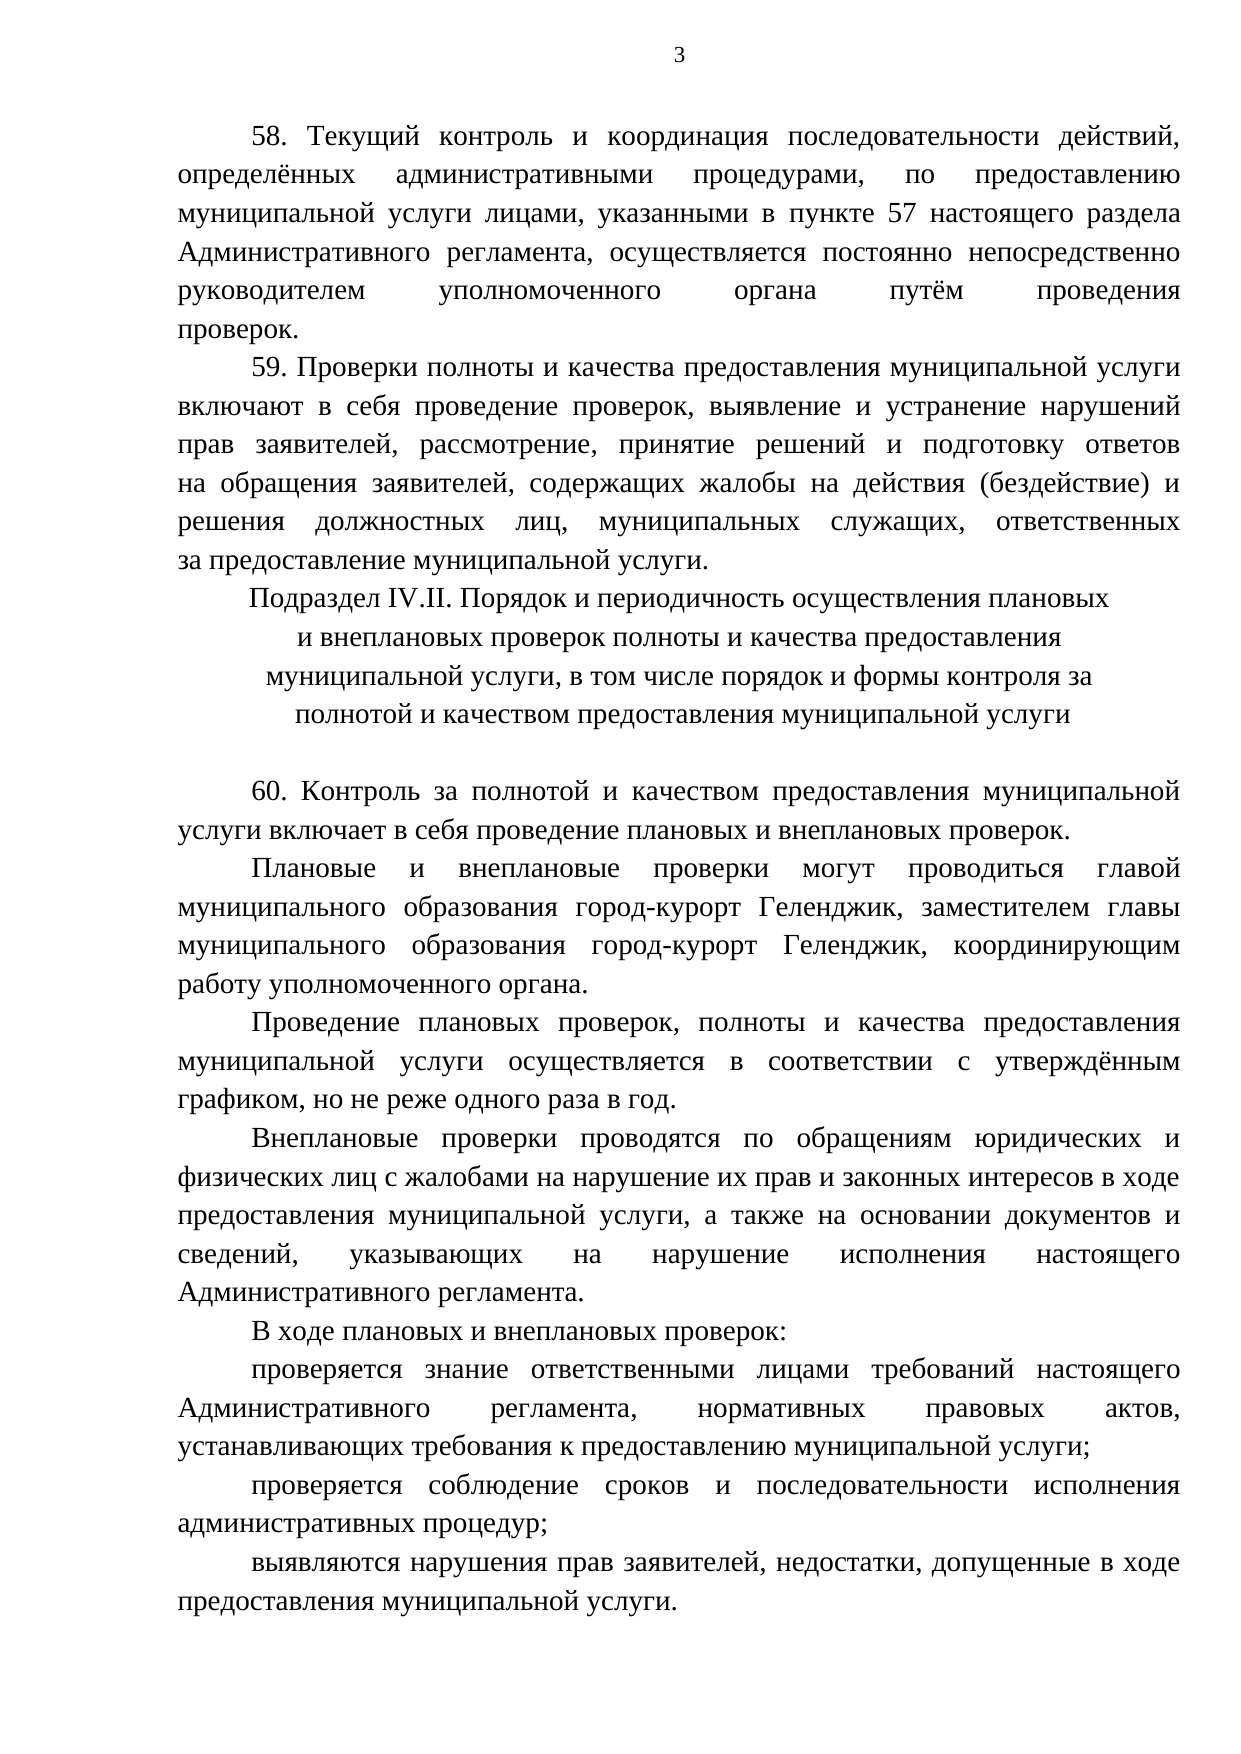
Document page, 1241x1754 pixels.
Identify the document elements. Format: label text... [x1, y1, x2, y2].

subtitle муниципальной услуги, в том числе порядок и формы контроля за [177, 658, 1181, 691]
text 59. Проверки полноты и качества предоставления муниципальной услуги включают в себя проведение проверок, выявление и устранение нарушений прав заявителей, рассмотрение, принятие решений и подготовку ответов на обращения заявителей, содержащих жалобы на действия (бездействие) и решения должностных лиц, муниципальных служащих, ответственных за предоставление муниципальной услуги. [177, 349, 1181, 576]
text Плановые и внеплановые проверки могут проводиться главой муниципального образования город-курорт Геленджик, заместителем главы муниципального образования город-курорт Геленджик, координирующим работу уполномоченного органа. [177, 850, 1181, 999]
text проверяется знание ответственными лицами требований настоящего Административного регламента, нормативных правовых актов, устанавливающих требования к предоставлению муниципальной услуги; [177, 1351, 1181, 1462]
text 58. Текущий контроль и координация последовательности действий, определённых административными процедурами, по предоставлению муниципальной услуги лицами, указанными в пункте 57 настоящего раздела Административного регламента, осуществляется постоянно непосредственно руководителем уполномоченного органа путём проведения проверок. [177, 118, 1181, 344]
text 60. Контроль за полнотой и качеством предоставления муниципальной услуги включает в себя проведение плановых и внеплановых проверок. [177, 773, 1181, 845]
text Проведение плановых проверок, полноты и качества предоставления муниципальной услуги осуществляется в соответствии с утверждённым графиком, но не реже одного раза в год. [177, 1004, 1181, 1115]
text В ходе плановых и внеплановых проверок: [177, 1313, 1181, 1346]
text проверяется соблюдение сроков и последовательности исполнения административных процедур; [177, 1467, 1181, 1539]
subtitle Подраздел IV.II. Порядок и периодичность осуществления плановых [177, 581, 1181, 614]
subtitle полнотой и качеством предоставления муниципальной услуги [177, 696, 1181, 730]
text выявляются нарушения прав заявителей, недостатки, допущенные в ходе предоставления муниципальной услуги. [177, 1544, 1181, 1616]
text Внеплановые проверки проводятся по обращениям юридических и физических лиц с жалобами на нарушение их прав и законных интересов в ходе предоставления муниципальной услуги, а также на основании документов и сведений, указывающих на нарушение исполнения настоящего Административного регламента. [177, 1120, 1181, 1308]
subtitle и внеплановых проверок полноты и качества предоставления [177, 619, 1181, 653]
